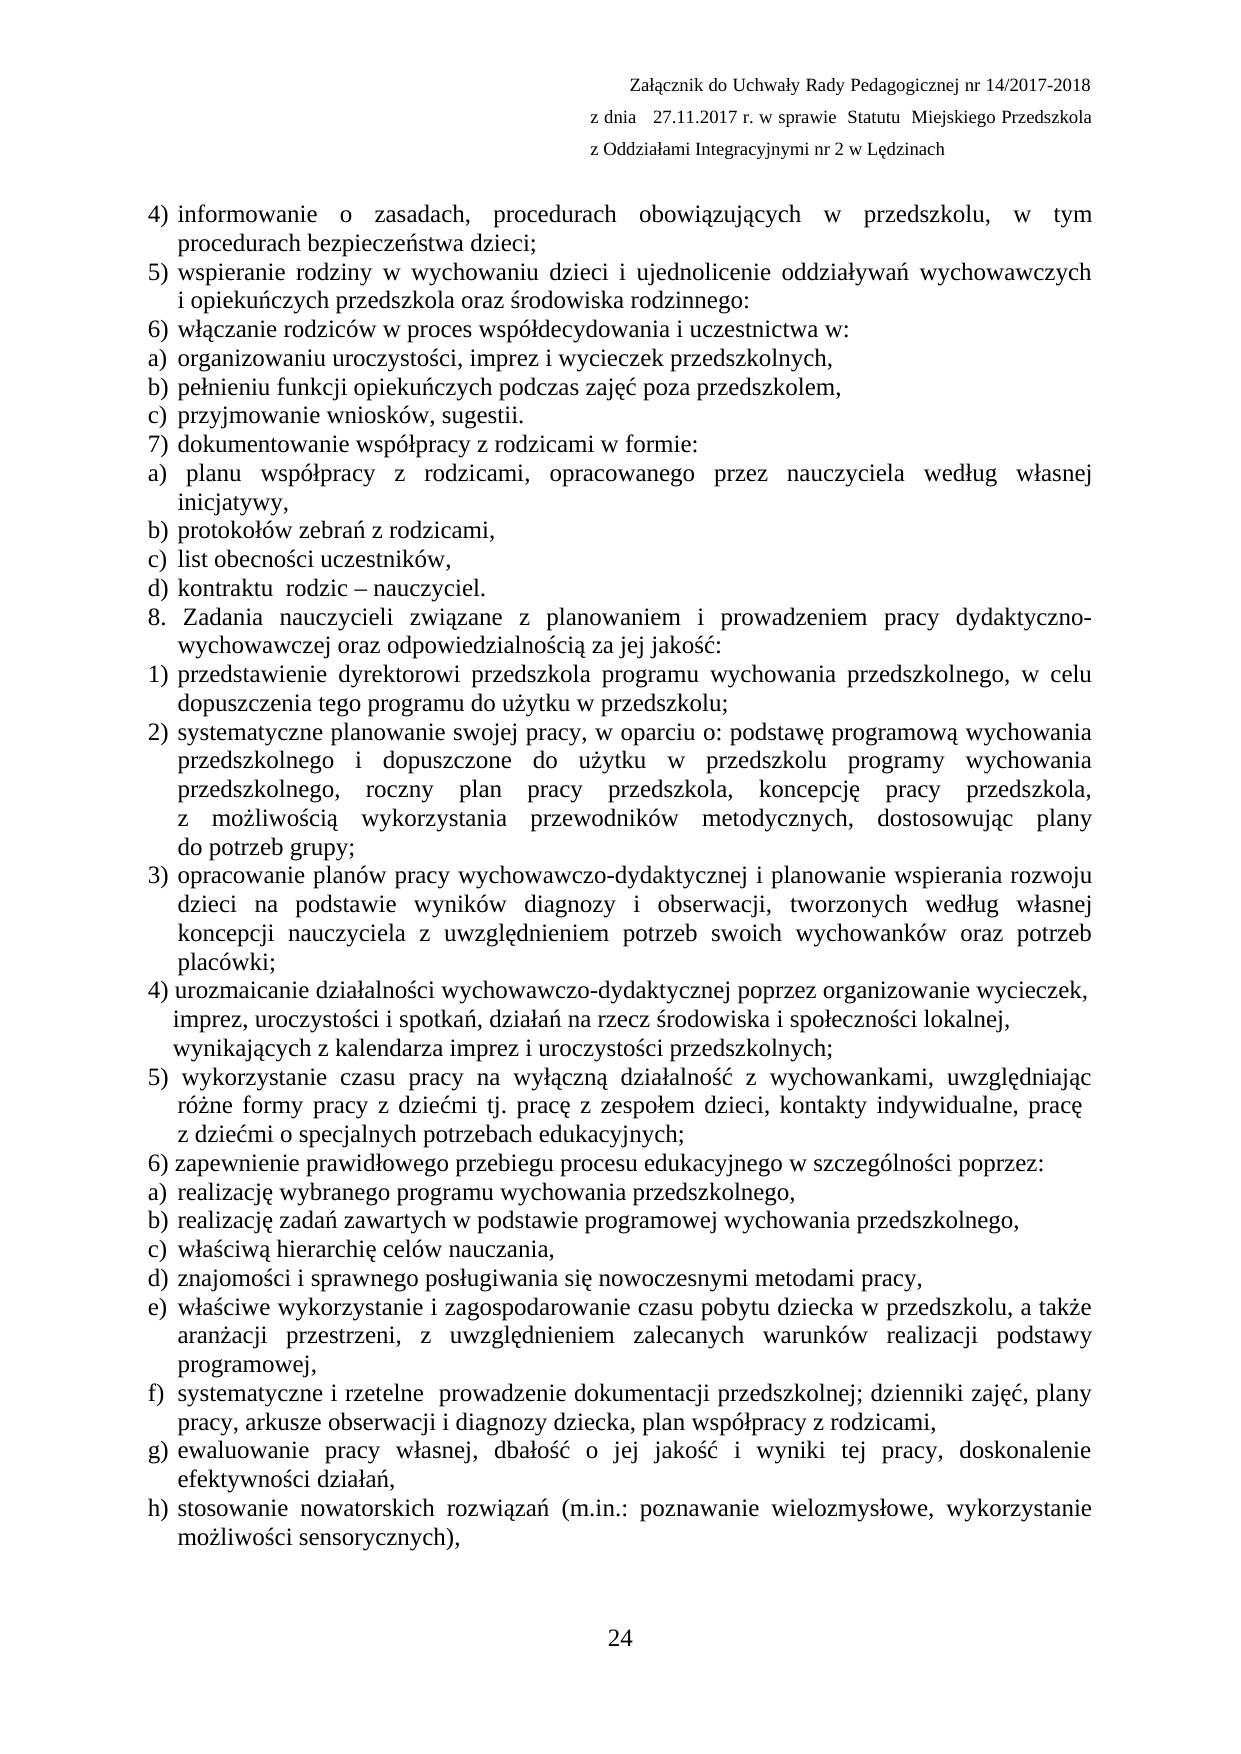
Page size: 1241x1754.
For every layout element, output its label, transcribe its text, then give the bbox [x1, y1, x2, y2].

list stosowanie nowatorskich rozwiązań (m.in.: poznawanie wielozmysłowe, wykorzystanie możliwości sensorycznych), [148, 1493, 1093, 1551]
list ewaluowanie pracy własnej, dbałość o jej jakość i wyniki tej pracy, doskonalenie efektywności działań, [148, 1436, 1093, 1493]
text d) kontraktu rodzic – nauczyciel. [148, 573, 1093, 602]
list właściwą hierarchię celów nauczania, [148, 1234, 1093, 1263]
text b) protokołów zebrań z rodzicami, [148, 516, 1093, 544]
text c) przyjmowanie wniosków, sugestii. [148, 401, 1093, 429]
text 7) dokumentowanie współpracy z rodzicami w formie: [148, 429, 1093, 458]
text 4) urozmaicanie działalności wychowawczo-dydaktycznej poprzez organizowanie wycieczek, [148, 976, 1093, 1004]
text 6) włączanie rodziców w proces współdecydowania i uczestnictwa w: [148, 314, 1093, 343]
text c) list obecności uczestników, [148, 544, 1093, 573]
text 6) zapewnienie prawidłowego przebiegu procesu edukacyjnego w szczególności poprzez: [148, 1148, 1093, 1177]
text imprez, uroczystości i spotkań, działań na rzecz środowiska i społeczności lokalnej, [148, 1004, 1093, 1033]
list właściwe wykorzystanie i zagospodarowanie czasu pobytu dziecka w przedszkolu, a także aranżacji przestrzeni, z uwzględnieniem zalecanych warunków realizacji podstawy programowej, [148, 1292, 1093, 1378]
text a) organizowaniu uroczystości, imprez i wycieczek przedszkolnych, [148, 343, 1093, 372]
list realizację zadań zawartych w podstawie programowej wychowania przedszkolnego, [148, 1206, 1093, 1234]
text 8. Zadania nauczycieli związane z planowaniem i prowadzeniem pracy dydaktyczno-wychowawczej oraz odpowiedzialnością za jej jakość: [148, 602, 1093, 659]
text b) pełnieniu funkcji opiekuńczych podczas zajęć poza przedszkolem, [148, 372, 1093, 401]
list przedstawienie dyrektorowi przedszkola programu wychowania przedszkolnego, w celu dopuszczenia tego programu do użytku w przedszkolu; [148, 659, 1093, 717]
list systematyczne planowanie swojej pracy, w oparciu o: podstawę programową wychowania przedszkolnego i dopuszczone do użytku w przedszkolu programy wychowania przedszkolnego, roczny plan pracy przedszkola, koncepcję pracy przedszkola, z możliwością wykorzystania przewodników metodycznych, dostosowując plany do potrzeb grupy; [148, 717, 1093, 861]
text 4) informowanie o zasadach, procedurach obowiązujących w przedszkolu, w tym procedurach bezpieczeństwa dzieci; [148, 199, 1093, 257]
list realizację wybranego programu wychowania przedszkolnego, [148, 1177, 1093, 1206]
text 5) wspieranie rodziny w wychowaniu dzieci i ujednolicenie oddziaływań wychowawczych i opiekuńczych przedszkola oraz środowiska rodzinnego: [148, 257, 1093, 314]
list opracowanie planów pracy wychowawczo-dydaktycznej i planowanie wspierania rozwoju dzieci na podstawie wyników diagnozy i obserwacji, tworzonych według własnej koncepcji nauczyciela z uwzględnieniem potrzeb swoich wychowanków oraz potrzeb placówki; [148, 861, 1093, 976]
list systematyczne i rzetelne prowadzenie dokumentacji przedszkolnej; dzienniki zajęć, plany pracy, arkusze obserwacji i diagnozy dziecka, plan współpracy z rodzicami, [148, 1378, 1093, 1436]
text a) planu współpracy z rodzicami, opracowanego przez nauczyciela według własnej inicjatywy, [148, 458, 1093, 516]
text wynikających z kalendarza imprez i uroczystości przedszkolnych; [148, 1033, 1093, 1062]
list znajomości i sprawnego posługiwania się nowoczesnymi metodami pracy, [148, 1263, 1093, 1292]
text 5) wykorzystanie czasu pracy na wyłączną działalność z wychowankami, uwzględniając różne formy pracy z dziećmi tj. pracę z zespołem dzieci, kontakty indywidualne, pracę z dziećmi o specjalnych potrzebach edukacyjnych; [148, 1062, 1093, 1148]
